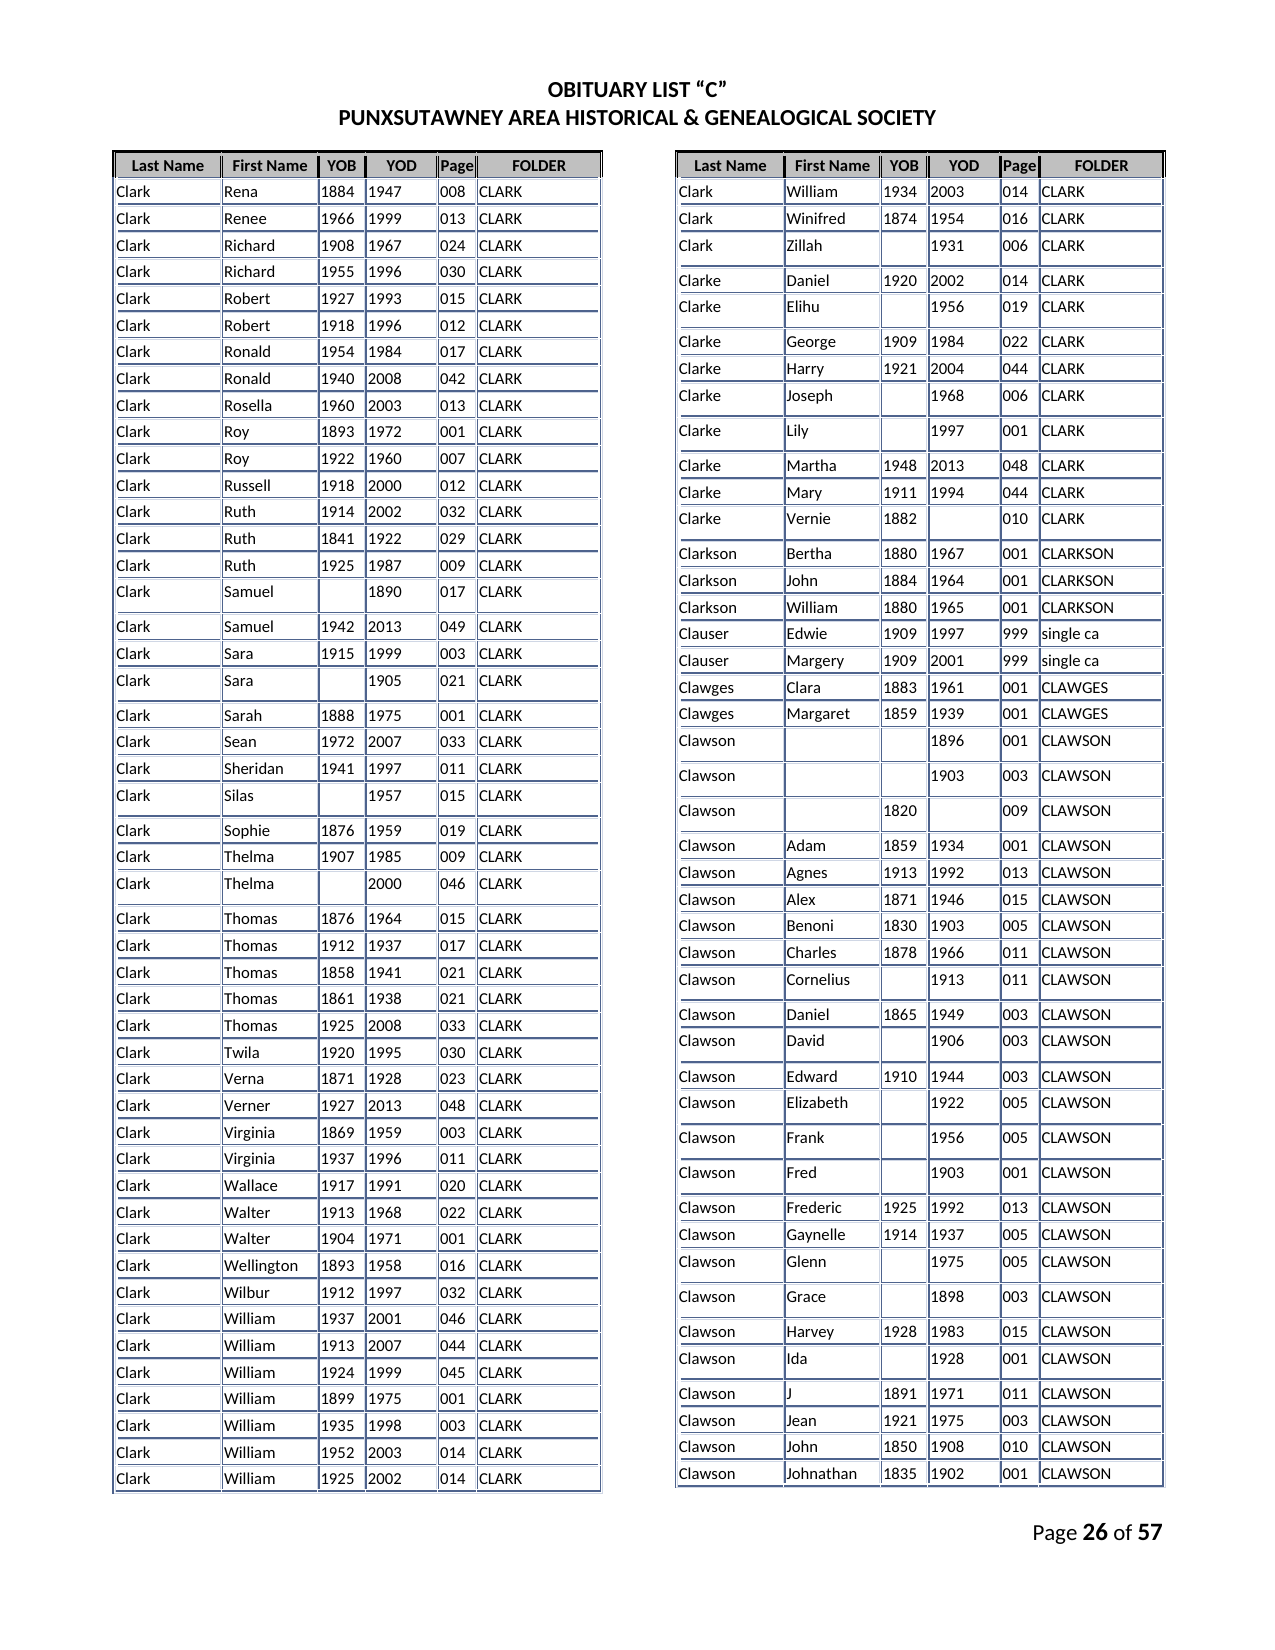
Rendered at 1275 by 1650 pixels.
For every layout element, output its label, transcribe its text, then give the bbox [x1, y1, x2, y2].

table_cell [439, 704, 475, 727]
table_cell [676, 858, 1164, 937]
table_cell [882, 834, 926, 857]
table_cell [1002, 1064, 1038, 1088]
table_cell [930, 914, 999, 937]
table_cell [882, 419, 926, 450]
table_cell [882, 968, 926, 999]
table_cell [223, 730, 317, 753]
table_header First Name [784, 153, 881, 177]
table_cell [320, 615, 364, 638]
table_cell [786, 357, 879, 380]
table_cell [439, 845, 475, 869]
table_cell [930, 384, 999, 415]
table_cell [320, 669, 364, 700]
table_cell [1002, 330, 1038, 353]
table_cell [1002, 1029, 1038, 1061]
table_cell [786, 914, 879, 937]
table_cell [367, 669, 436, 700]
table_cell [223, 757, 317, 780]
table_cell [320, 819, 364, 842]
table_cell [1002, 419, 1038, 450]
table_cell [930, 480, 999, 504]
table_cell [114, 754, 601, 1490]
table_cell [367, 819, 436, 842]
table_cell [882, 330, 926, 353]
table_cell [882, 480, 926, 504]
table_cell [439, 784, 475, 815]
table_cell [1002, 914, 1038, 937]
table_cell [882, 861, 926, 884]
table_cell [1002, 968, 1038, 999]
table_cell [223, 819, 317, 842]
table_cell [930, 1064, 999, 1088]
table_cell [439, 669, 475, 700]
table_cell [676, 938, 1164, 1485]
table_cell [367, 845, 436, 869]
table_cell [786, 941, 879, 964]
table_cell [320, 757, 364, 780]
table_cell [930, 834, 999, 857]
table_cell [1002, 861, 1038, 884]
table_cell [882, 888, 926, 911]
table_header Page [1000, 152, 1039, 177]
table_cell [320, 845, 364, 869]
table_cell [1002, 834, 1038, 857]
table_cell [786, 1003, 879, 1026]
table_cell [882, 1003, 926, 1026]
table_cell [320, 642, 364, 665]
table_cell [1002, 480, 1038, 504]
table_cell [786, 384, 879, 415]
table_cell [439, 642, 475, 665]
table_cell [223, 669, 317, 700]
table_header YOB [881, 152, 928, 177]
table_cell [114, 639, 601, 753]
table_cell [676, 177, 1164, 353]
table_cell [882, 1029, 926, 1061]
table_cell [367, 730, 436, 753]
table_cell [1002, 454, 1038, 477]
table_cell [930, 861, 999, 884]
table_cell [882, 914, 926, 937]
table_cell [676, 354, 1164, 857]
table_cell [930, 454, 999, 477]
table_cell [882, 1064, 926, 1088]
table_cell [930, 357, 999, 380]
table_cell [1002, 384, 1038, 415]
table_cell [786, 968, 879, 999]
table_header YOD [365, 153, 438, 177]
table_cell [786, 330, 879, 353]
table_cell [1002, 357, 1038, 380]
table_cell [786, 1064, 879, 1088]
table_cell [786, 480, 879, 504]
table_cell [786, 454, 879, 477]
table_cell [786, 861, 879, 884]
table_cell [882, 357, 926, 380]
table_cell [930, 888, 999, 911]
table_header FOLDER [1039, 153, 1162, 177]
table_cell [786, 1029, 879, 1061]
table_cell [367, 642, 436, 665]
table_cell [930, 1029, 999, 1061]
table_header Page [438, 153, 477, 177]
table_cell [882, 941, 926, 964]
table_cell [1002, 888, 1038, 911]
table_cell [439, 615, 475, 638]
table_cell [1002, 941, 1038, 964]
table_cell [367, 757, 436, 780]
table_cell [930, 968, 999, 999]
table_header FOLDER [477, 153, 600, 177]
table_header YOD [928, 152, 1000, 177]
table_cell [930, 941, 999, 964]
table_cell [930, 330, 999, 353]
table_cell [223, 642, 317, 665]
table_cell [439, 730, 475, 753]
table_header Last Name [116, 153, 222, 177]
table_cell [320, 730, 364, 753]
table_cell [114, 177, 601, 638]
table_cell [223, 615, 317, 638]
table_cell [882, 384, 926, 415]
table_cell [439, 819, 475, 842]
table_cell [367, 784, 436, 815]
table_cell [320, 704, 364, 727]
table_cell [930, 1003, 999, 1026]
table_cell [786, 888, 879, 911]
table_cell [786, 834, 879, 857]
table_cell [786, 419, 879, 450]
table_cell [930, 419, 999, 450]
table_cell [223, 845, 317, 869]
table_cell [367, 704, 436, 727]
table_header Last Name [678, 152, 784, 177]
table_header YOB [318, 153, 365, 177]
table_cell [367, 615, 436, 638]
table_header First Name [222, 152, 318, 177]
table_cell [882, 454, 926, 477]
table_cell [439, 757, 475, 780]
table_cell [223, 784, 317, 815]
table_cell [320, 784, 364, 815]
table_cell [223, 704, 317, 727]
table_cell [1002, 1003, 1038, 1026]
